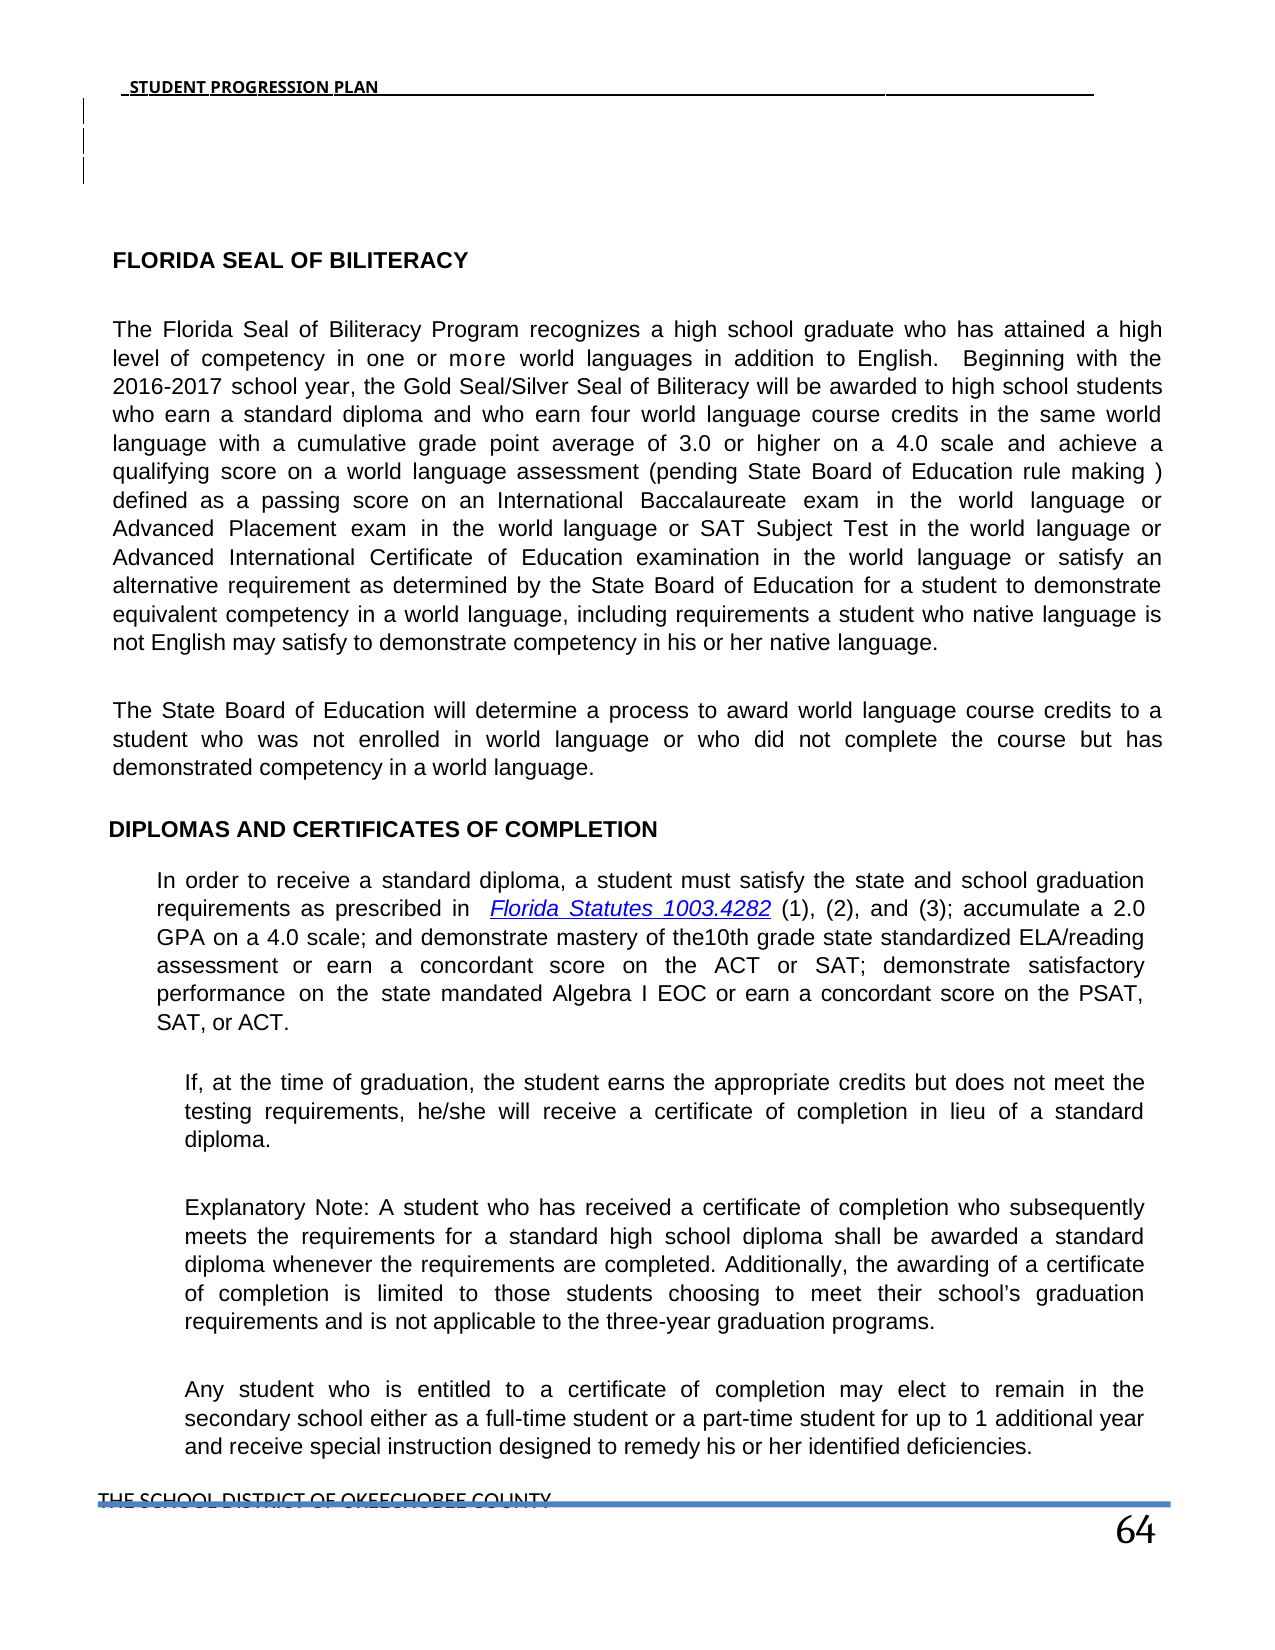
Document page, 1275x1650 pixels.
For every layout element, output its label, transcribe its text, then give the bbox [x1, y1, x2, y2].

text In order to receive a standard diploma, a student must satisfy the state and school graduation requirements as prescribed in Florida Statutes 1003.4282 (1), (2), and (3); accumulate a 2.0 GPA on a 4.0 scale; and demonstrate mastery of the10th grade state standardized ELA/reading assessment or earn a concordant score on the ACT or SAT; demonstrate satisfactory performance on the state mandated Algebra I EOC or earn a concordant score on the PSAT, SAT, or ACT. [156, 867, 1145, 1035]
text FLORIDA SEAL OF BILITERACY [112, 247, 1162, 274]
text The State Board of Education will determine a process to award world language course credits to a student who was not enrolled in world language or who did not complete the course but has demonstrated competency in a world language. [112, 697, 1162, 781]
text DIPLOMAS AND CERTIFICATES OF COMPLETION [108, 815, 1173, 841]
text If, at the time of graduation, the student earns the appropriate credits but does not meet the testing requirements, he/she will receive a certificate of completion in lieu of a standard diploma. [184, 1069, 1145, 1152]
text The Florida Seal of Biliteracy Program recognizes a high school graduate who has attained a high level of competency in one or more world languages in addition to English. Beginning with the 2016-2017 school year, the Gold Seal/Silver Seal of Biliteracy will be awarded to high school students who earn a standard diploma and who earn four world language course credits in the same world language with a cumulative grade point average of 3.0 or higher on a 4.0 scale and achieve a qualifying score on a world language assessment (pending State Board of Education rule making ) defined as a passing score on an International Baccalaureate exam in the world language or Advanced Placement exam in the world language or SAT Subject Test in the world language or Advanced International Certificate of Education examination in the world language or satisfy an alternative requirement as determined by the State Board of Education for a student to demonstrate equivalent competency in a world language, including requirements a student who native language is not English may satisfy to demonstrate competency in his or her native language. [112, 316, 1162, 655]
text Explanatory Note: A student who has received a certificate of completion who subsequently meets the requirements for a standard high school diploma shall be awarded a standard diploma whenever the requirements are completed. Additionally, the awarding of a certificate of completion is limited to those students choosing to meet their school’s graduation requirements and is not applicable to the three-year graduation programs. [184, 1194, 1145, 1334]
text Any student who is entitled to a certificate of completion may elect to remain in the secondary school either as a full-time student or a part-time student for up to 1 additional year and receive special instruction designed to remedy his or her identified deficiencies. [184, 1376, 1145, 1459]
